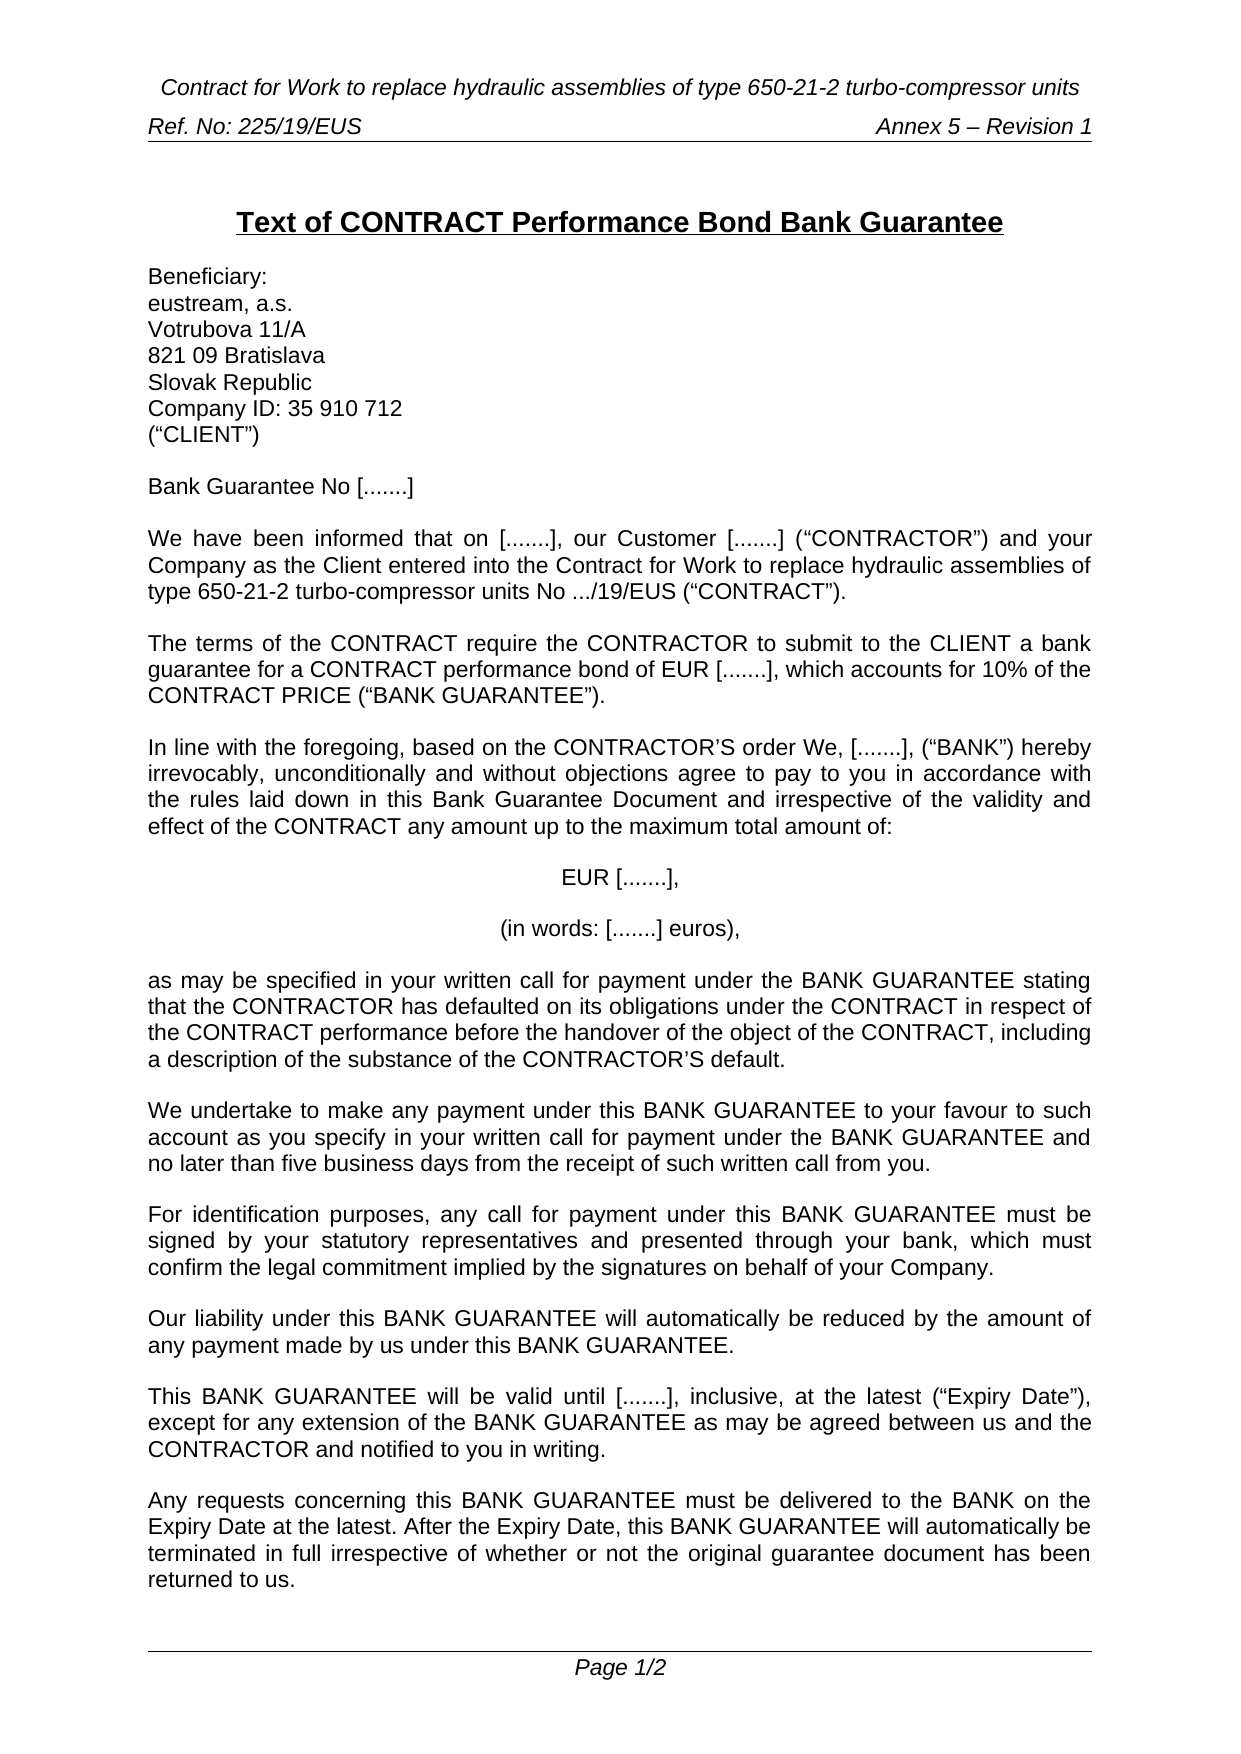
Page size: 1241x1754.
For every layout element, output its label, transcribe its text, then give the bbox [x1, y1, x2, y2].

text EUR [.......], [148, 864, 1092, 890]
text This BANK GUARANTEE will be valid until [.......], inclusive, at the latest (“Expiry Date”), except for any extension of the BANK GUARANTEE as may be agreed between us and the CONTRACTOR and notified to you in writing. [148, 1383, 1092, 1462]
text For identification purposes, any call for payment under this BANK GUARANTEE must be signed by your statutory representatives and presented through your bank, which must confirm the legal commitment implied by the signatures on behalf of your Company. [148, 1201, 1092, 1280]
text 821 09 Bratislava [148, 342, 1092, 369]
text as may be specified in your written call for payment under the BANK GUARANTEE stating that the CONTRACTOR has defaulted on its obligations under the CONTRACT in respect of the CONTRACT performance before the handover of the object of the CONTRACT, including a description of the substance of the CONTRACTOR’S default. [148, 967, 1092, 1072]
text Bank Guarantee No [.......] [148, 473, 1092, 499]
text The terms of the CONTRACT require the CONTRACTOR to submit to the CLIENT a bank guarantee for a CONTRACT performance bond of EUR [.......], which accounts for 10% of the CONTRACT PRICE (“BANK GUARANTEE”). [148, 629, 1092, 708]
text In line with the foregoing, based on the CONTRACTOR’S order We, [.......], (“BANK”) hereby irrevocably, unconditionally and without objections agree to pay to you in accordance with the rules laid down in this Bank Guarantee Document and irrespective of the validity and effect of the CONTRACT any amount up to the maximum total amount of: [148, 733, 1092, 839]
text eustream, a.s. [148, 289, 1092, 316]
text (“CLIENT”) [148, 421, 1092, 448]
text Text of CONTRACT Performance Bond Bank Guarantee [148, 205, 1092, 238]
text Company ID: 35 910 712 [148, 395, 1092, 421]
text (in words: [.......] euros), [148, 915, 1092, 942]
text Slovak Republic [148, 369, 1092, 395]
text Our liability under this BANK GUARANTEE will automatically be reduced by the amount of any payment made by us under this BANK GUARANTEE. [148, 1305, 1092, 1358]
text We undertake to make any payment under this BANK GUARANTEE to your favour to such account as you specify in your written call for payment under the BANK GUARANTEE and no later than five business days from the receipt of such written call from you. [148, 1097, 1092, 1176]
text Votrubova 11/A [148, 316, 1092, 342]
text Any requests concerning this BANK GUARANTEE must be delivered to the BANK on the Expiry Date at the latest. After the Expiry Date, this BANK GUARANTEE will automatically be terminated in full irrespective of whether or not the original guarantee document has been returned to us. [148, 1487, 1092, 1592]
text We have been informed that on [.......], our Customer [.......] (“CONTRACTOR”) and your Company as the Client entered into the Contract for Work to replace hydraulic assemblies of type 650-21-2 turbo-compressor units No .../19/EUS (“CONTRACT”). [148, 525, 1092, 604]
text Beneficiary: [148, 263, 1092, 289]
